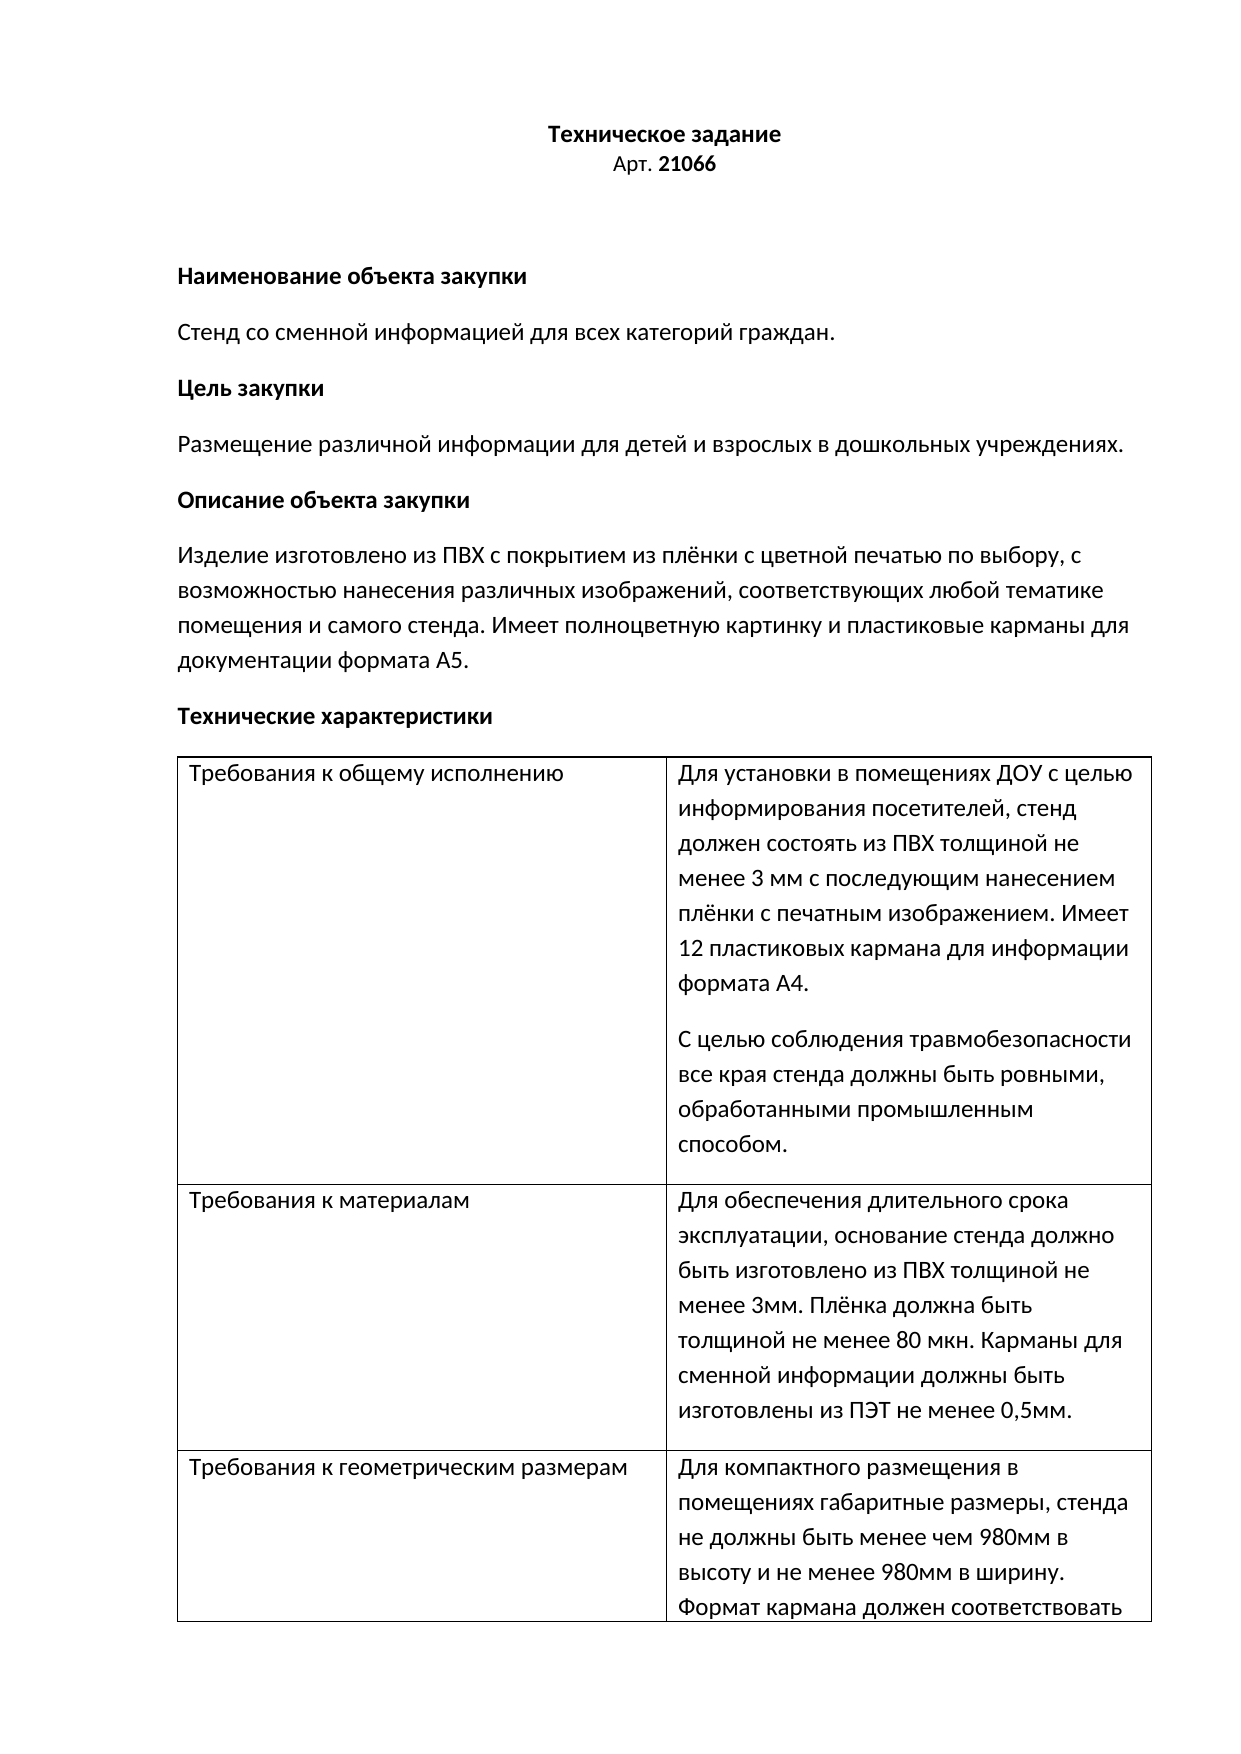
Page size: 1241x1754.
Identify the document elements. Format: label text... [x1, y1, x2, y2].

text Техническое задание [177, 118, 1152, 149]
text Изделие изготовлено из ПВХ с покрытием из плёнки с цветной печатью по выбору, с возможностью нанесения различных изображений, соответствующих любой тематике помещения и самого стенда. Имеет полноцветную картинку и пластиковые карманы для документации формата А5. [177, 540, 1152, 675]
text Стенд со сменной информацией для всех категорий граждан. [177, 316, 1152, 347]
table_cell Для обеспечения длительного срока эксплуатации, основание стенда должно быть изготовлено из ПВХ толщиной не менее 3мм. Плёнка должна быть толщиной не менее 80 мкн. Карманы для сменной информации должны быть изготовлены из ПЭТ не менее 0,5мм. [667, 1185, 1151, 1450]
text Описание объекта закупки [177, 484, 1152, 514]
text Технические характеристики [177, 701, 1152, 731]
text Наименование объекта закупки [177, 261, 1152, 291]
table_header Требования к общему исполнению [178, 758, 666, 1183]
table_cell Требования к материалам [178, 1185, 666, 1450]
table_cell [667, 1451, 1151, 1621]
text Цель закупки [177, 372, 1152, 403]
text Размещение различной информации для детей и взрослых в дошкольных учреждениях. [177, 428, 1152, 458]
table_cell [178, 1451, 666, 1621]
text Арт. 21066 [177, 149, 1152, 177]
table_header Для установки в помещениях ДОУ с целью информирования посетителей, стенд должен состоять из ПВХ толщиной не менее 3 мм с последующим нанесением плёнки с печатным изображением. Имеет 12 пластиковых кармана для информации формата А4. С целью соблюдения травмобезопасности все края стенда должны быть ровными, обработанными промышленным способом. [667, 758, 1151, 1183]
